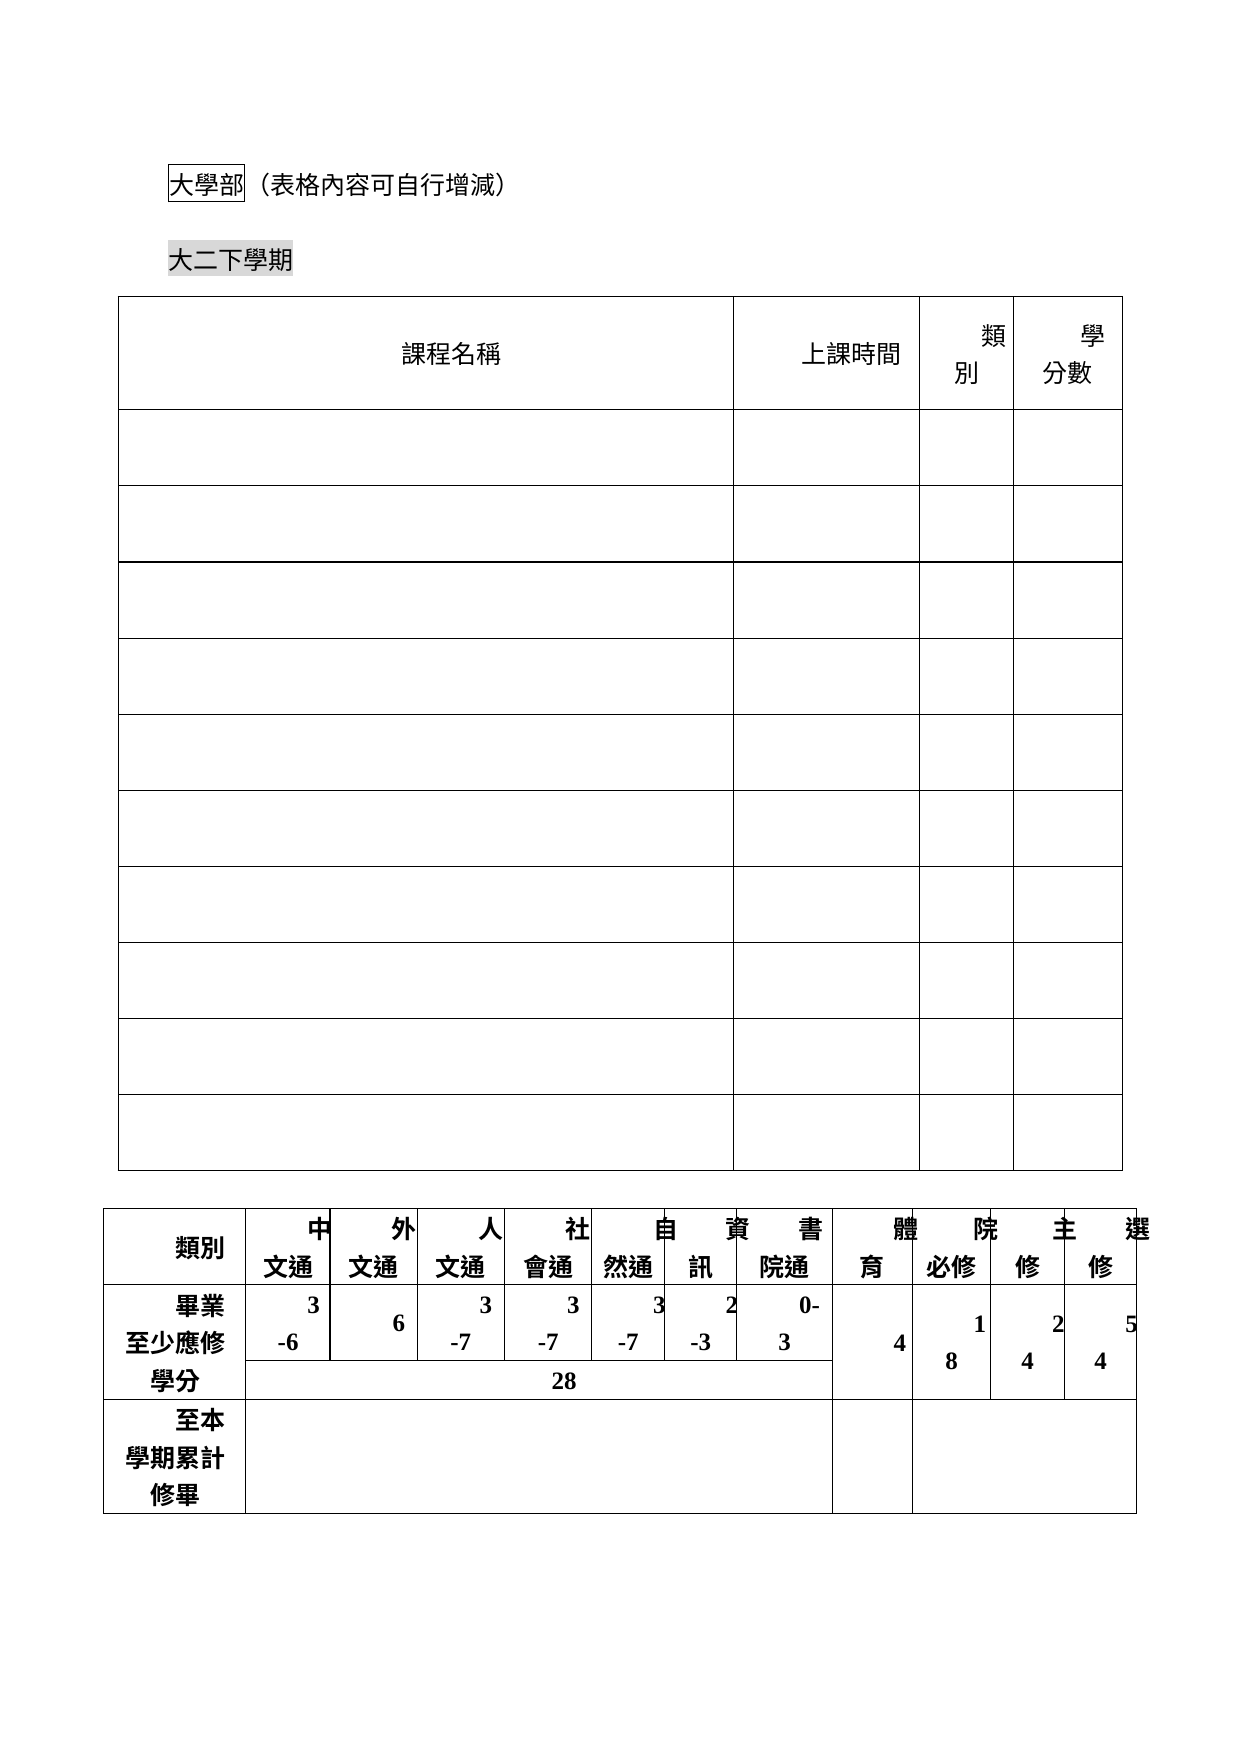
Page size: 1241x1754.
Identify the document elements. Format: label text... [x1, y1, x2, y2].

table_cell [1014, 791, 1122, 866]
table_cell [734, 486, 919, 561]
table_cell [1014, 486, 1122, 561]
table_cell [246, 1400, 832, 1512]
table_header 院必修 [913, 1209, 990, 1284]
table_cell [1014, 715, 1122, 789]
table_cell [1014, 1019, 1122, 1094]
table_cell [119, 867, 733, 942]
table_cell [119, 943, 733, 1018]
table_header 類別 [920, 297, 1013, 409]
table_cell [920, 410, 1013, 485]
table_header 自然通 [592, 1209, 664, 1284]
text 大二下學期 [118, 239, 1122, 277]
table_cell 4 [833, 1285, 912, 1399]
table_header 上課時間 [734, 297, 919, 409]
table_cell 至本學期累計修畢 [104, 1400, 245, 1512]
table_cell [1014, 1095, 1122, 1170]
table_cell [119, 639, 733, 713]
table_cell [119, 1019, 733, 1094]
table_header 資訊 [665, 1209, 736, 1284]
table_cell [1014, 943, 1122, 1018]
text 大學部（表格內容可自行增減） [118, 146, 1122, 221]
table_cell 3-6 [246, 1285, 329, 1360]
table_header 體育 [833, 1209, 912, 1284]
table_cell 54 [1065, 1285, 1136, 1399]
table_cell [734, 867, 919, 942]
table_cell 3-7 [505, 1285, 591, 1360]
table_cell 3-7 [418, 1285, 504, 1360]
table_header 書院通 [737, 1209, 832, 1284]
table_header 選修 [1065, 1209, 1136, 1284]
table_cell [734, 563, 919, 637]
table_cell [1014, 563, 1122, 637]
table_cell [920, 486, 1013, 561]
table_cell [920, 1095, 1013, 1170]
table_cell [920, 715, 1013, 789]
table_cell [913, 1400, 1136, 1512]
table_cell [119, 563, 733, 637]
table_cell [119, 715, 733, 789]
table_cell [734, 639, 919, 713]
table_header 外文通 [331, 1209, 417, 1284]
table_cell 3-7 [592, 1285, 664, 1360]
table_cell [734, 715, 919, 789]
table_cell [119, 791, 733, 866]
table_cell [920, 791, 1013, 866]
table_cell [920, 867, 1013, 942]
table_cell 24 [991, 1285, 1064, 1399]
table_cell [734, 791, 919, 866]
table_cell 18 [913, 1285, 990, 1399]
table_cell 畢業至少應修學分 [104, 1285, 245, 1399]
table_cell [734, 1019, 919, 1094]
table_header 主修 [991, 1209, 1064, 1284]
table_cell [833, 1400, 912, 1512]
table_cell [1014, 639, 1122, 713]
table_header 學分數 [1014, 297, 1122, 409]
table_cell [920, 563, 1013, 637]
table_cell [920, 943, 1013, 1018]
table_cell [920, 639, 1013, 713]
table_header 中文通 [246, 1209, 329, 1284]
table_header 課程名稱 [119, 297, 733, 409]
table_cell [920, 1019, 1013, 1094]
table_header 人文通 [418, 1209, 504, 1284]
table_cell [734, 410, 919, 485]
table_cell 6 [331, 1285, 417, 1360]
table_header 社會通 [505, 1209, 591, 1284]
table_cell [1014, 867, 1122, 942]
table_cell [119, 1095, 733, 1170]
table_cell 28 [246, 1361, 832, 1399]
table_cell [734, 1095, 919, 1170]
table_cell 2-3 [665, 1285, 736, 1360]
table_cell [1014, 410, 1122, 485]
table_cell 0-3 [737, 1285, 832, 1360]
table_cell [119, 410, 733, 485]
table_cell [119, 486, 733, 561]
table_cell [734, 943, 919, 1018]
table_header 類別 [104, 1209, 245, 1284]
